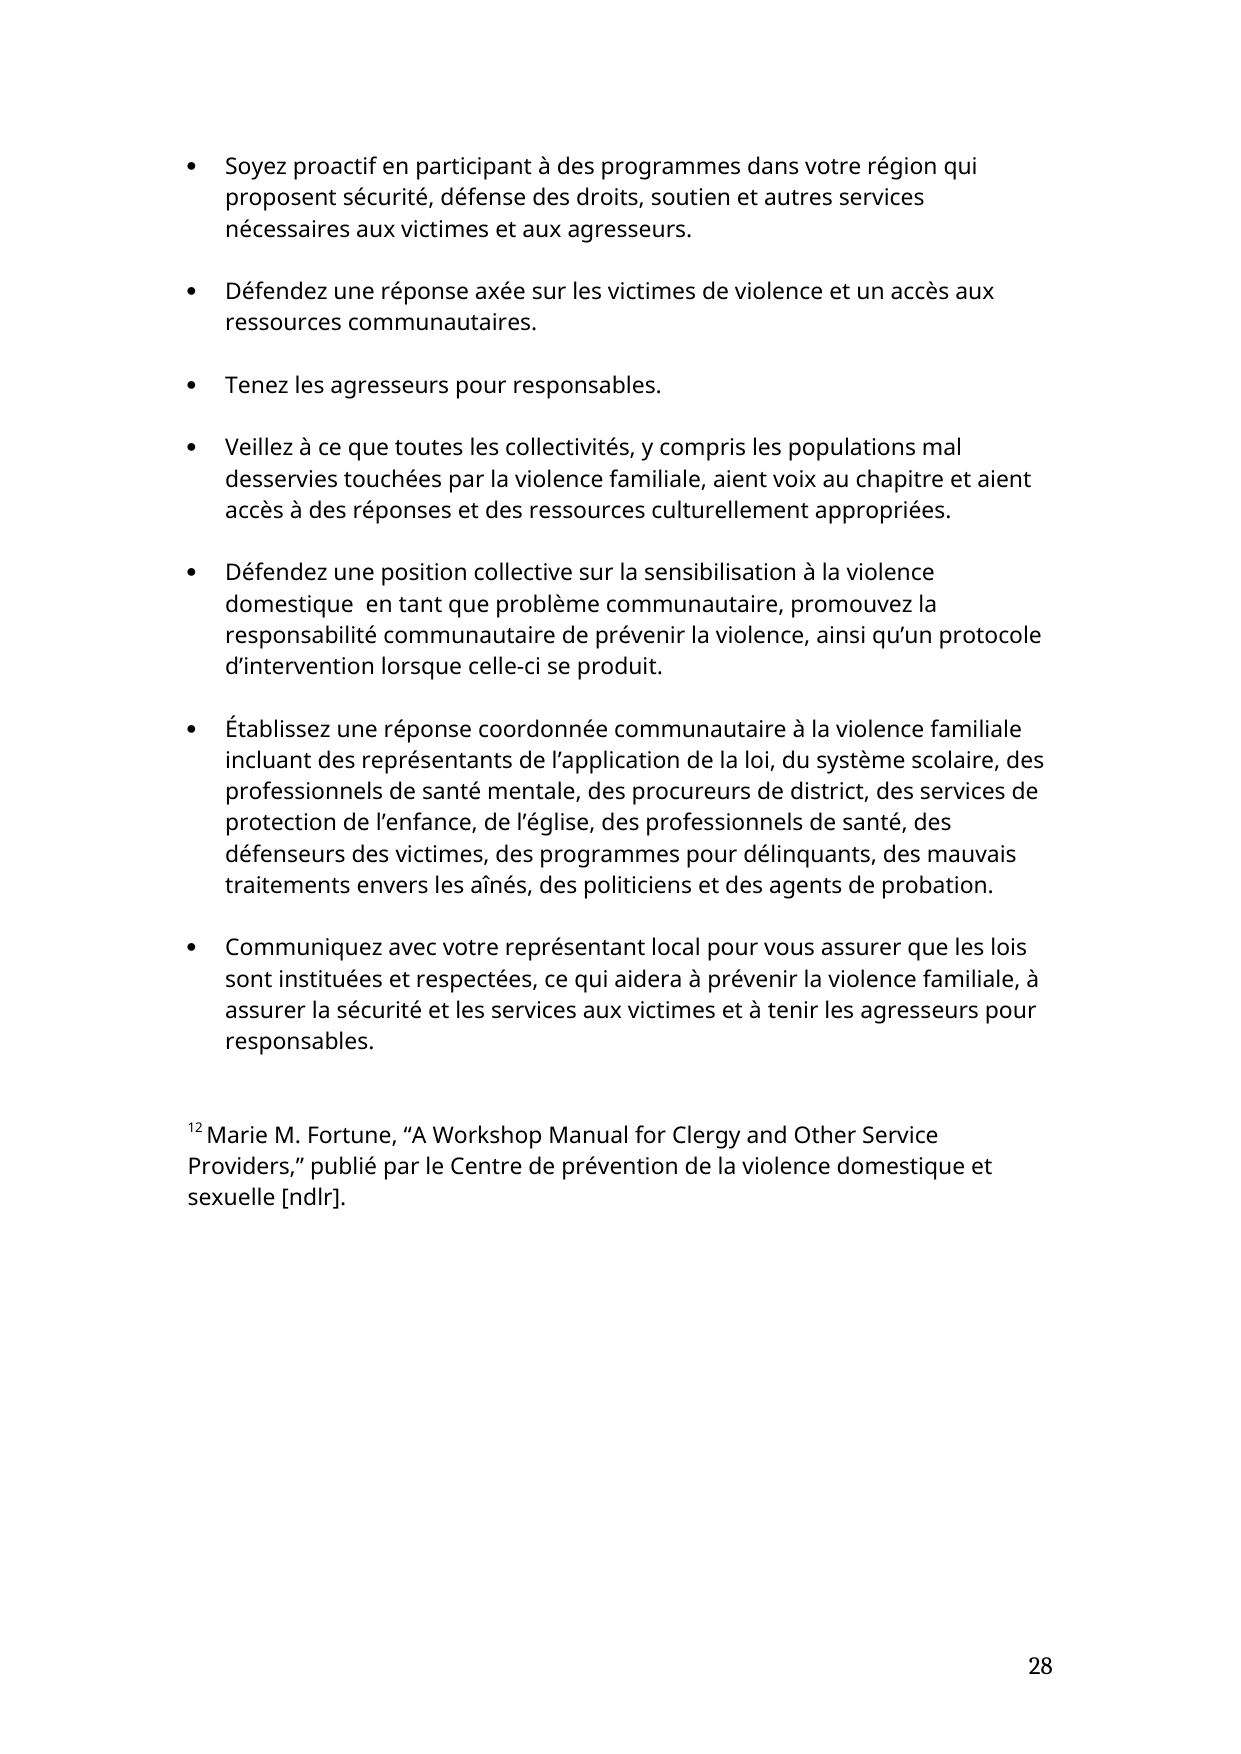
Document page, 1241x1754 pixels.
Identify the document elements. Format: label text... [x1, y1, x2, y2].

list Communiquez avec votre représentant local pour vous assurer que les lois sont instituées et respectées, ce qui aidera à prévenir la violence familiale, à assurer la sécurité et les services aux victimes et à tenir les agresseurs pour responsables. [187, 931, 1053, 1056]
list Veillez à ce que toutes les collectivités, y compris les populations mal desservies touchées par la violence familiale, aient voix au chapitre et aient accès à des réponses et des ressources culturellement appropriées. [187, 431, 1053, 525]
text 12 Marie M. Fortune, “A Workshop Manual for Clergy and Other Service Providers,” publié par le Centre de prévention de la violence domestique et sexuelle [ndlr]. [187, 1119, 1053, 1212]
list Soyez proactif en participant à des programmes dans votre région qui proposent sécurité, défense des droits, soutien et autres services nécessaires aux victimes et aux agresseurs. [187, 150, 1053, 244]
list Établissez une réponse coordonnée communautaire à la violence familiale incluant des représentants de l’application de la loi, du système scolaire, des professionnels de santé mentale, des procureurs de district, des services de protection de l’enfance, de l’église, des professionnels de santé, des défenseurs des victimes, des programmes pour délinquants, des mauvais traitements envers les aînés, des politiciens et des agents de probation. [187, 712, 1053, 900]
list Défendez une réponse axée sur les victimes de violence et un accès aux ressources communautaires. [187, 275, 1053, 337]
list Tenez les agresseurs pour responsables. [187, 369, 1053, 400]
list Défendez une position collective sur la sensibilisation à la violence domestique en tant que problème communautaire, promouvez la responsabilité communautaire de prévenir la violence, ainsi qu’un protocole d’intervention lorsque celle-ci se produit. [187, 556, 1053, 681]
